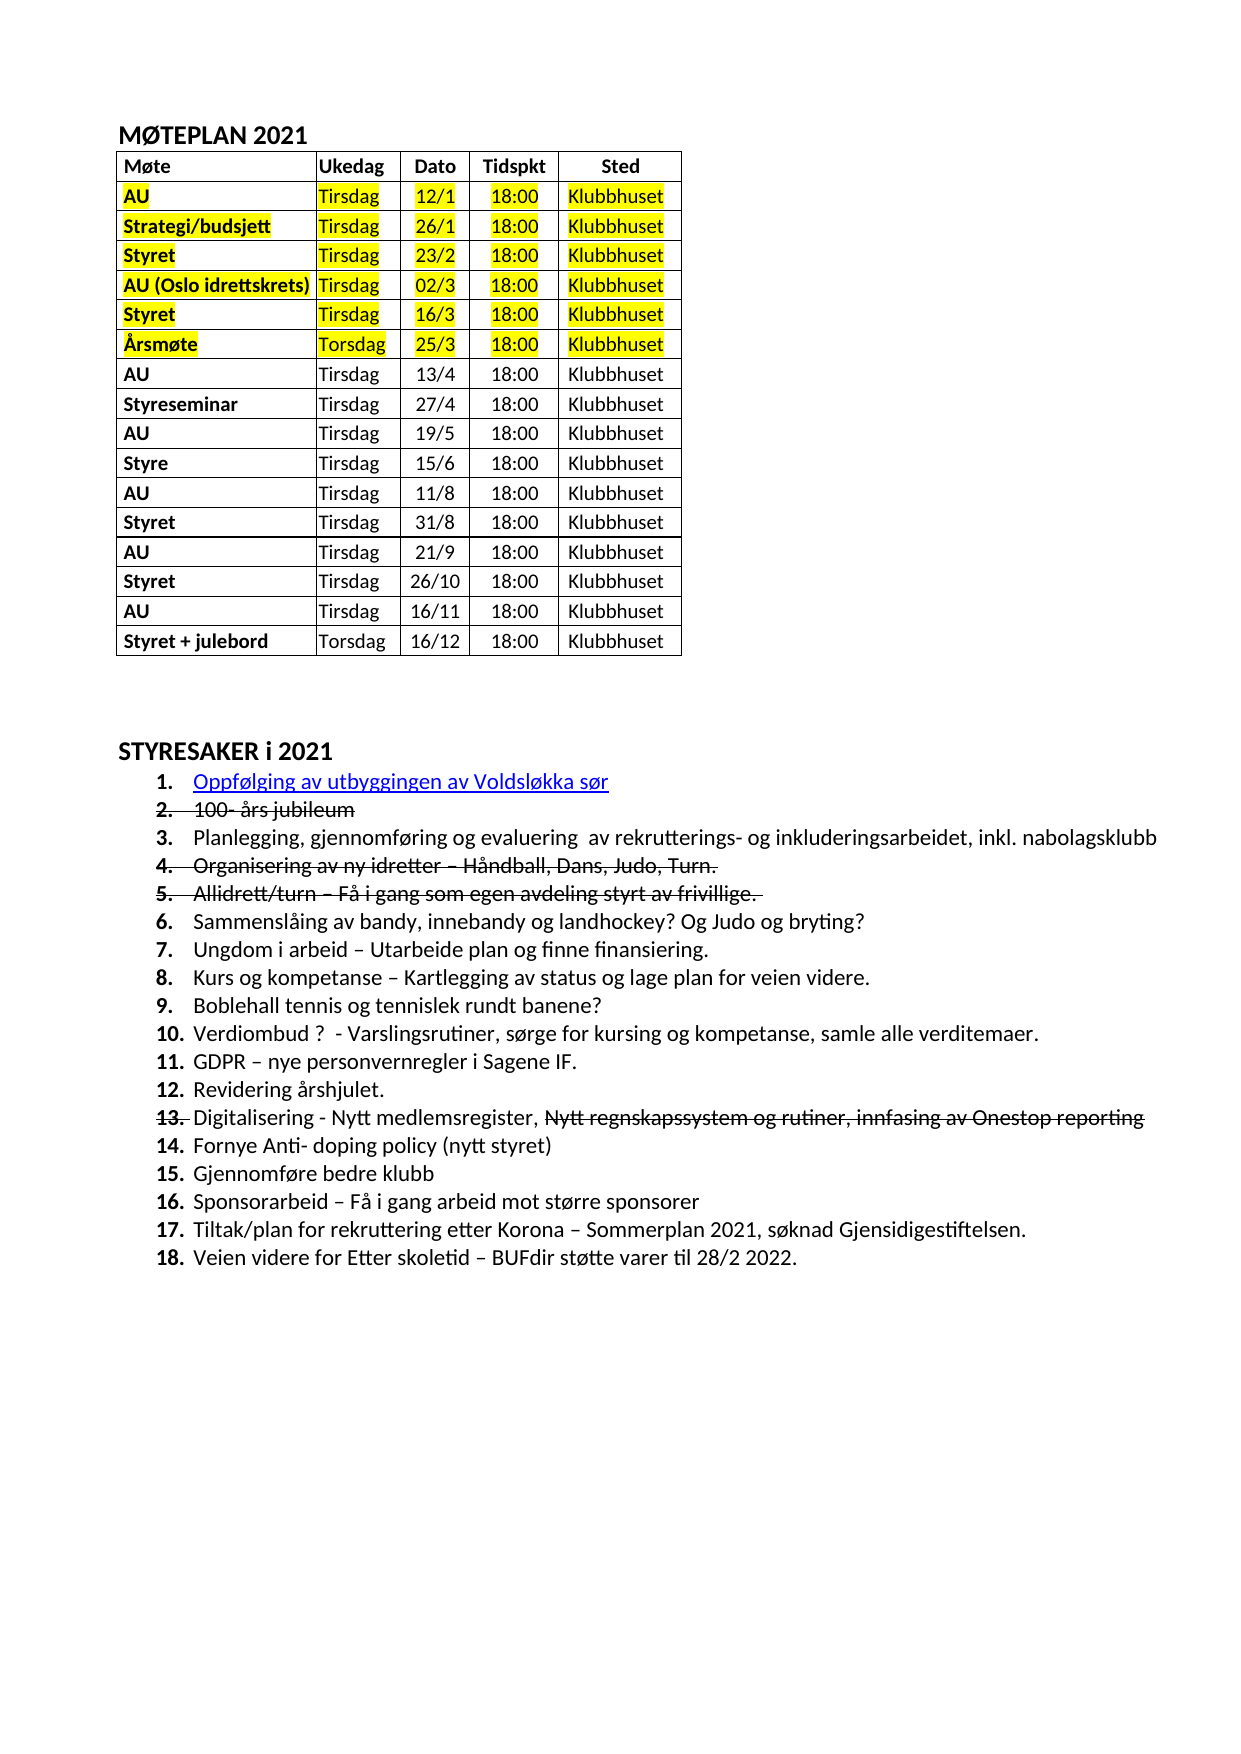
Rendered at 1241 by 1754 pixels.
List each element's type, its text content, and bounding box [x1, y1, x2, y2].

table_cell Styret [117, 241, 316, 269]
table_cell Tirsdag [317, 449, 400, 477]
list Sponsorarbeid – Få i gang arbeid mot større sponsorer [156, 1187, 1182, 1216]
list Organisering av ny idretter – Håndball, Dans, Judo, Turn. [156, 851, 1182, 879]
table_cell 12/1 [401, 182, 469, 210]
table_cell Tirsdag [317, 478, 400, 507]
table_cell AU [117, 478, 316, 507]
table_cell 18:00 [470, 211, 558, 240]
table_cell Klubbhuset [559, 182, 681, 210]
table_cell Klubbhuset [559, 538, 681, 566]
list Fornye Anti- doping policy (nytt styret) [156, 1131, 1182, 1159]
table_cell Klubbhuset [559, 597, 681, 625]
list Kurs og kompetanse – Kartlegging av status og lage plan for veien videre. [156, 963, 1182, 991]
table_cell Klubbhuset [559, 389, 681, 418]
table_cell Torsdag [317, 330, 400, 358]
list Allidrett/turn – Få i gang som egen avdeling styrt av frivillige. [156, 879, 1182, 907]
table_cell Tirsdag [317, 389, 400, 418]
table_cell 18:00 [470, 359, 558, 388]
table_cell Klubbhuset [559, 300, 681, 329]
table_cell Klubbhuset [559, 508, 681, 536]
table_cell 18:00 [470, 626, 558, 655]
table_cell Klubbhuset [559, 449, 681, 477]
list Gjennomføre bedre klubb [156, 1159, 1182, 1187]
table_cell 18:00 [470, 449, 558, 477]
table_cell Tirsdag [317, 271, 400, 299]
table_cell 26/1 [401, 211, 469, 240]
table_cell AU [117, 359, 316, 388]
table_cell Tirsdag [317, 241, 400, 269]
table_cell 23/2 [401, 241, 469, 269]
table_cell Tirsdag [317, 597, 400, 625]
table_cell Styret [117, 567, 316, 596]
table_cell 18:00 [470, 300, 558, 329]
table_cell 18:00 [470, 419, 558, 447]
table_cell 31/8 [401, 508, 469, 536]
table_cell 18:00 [470, 241, 558, 269]
table_cell Klubbhuset [559, 211, 681, 240]
list Veien videre for Etter skoletid – BUFdir støtte varer til 28/2 2022. [156, 1243, 1182, 1272]
table_cell 18:00 [470, 271, 558, 299]
table_cell 25/3 [401, 330, 469, 358]
list Sammenslåing av bandy, innebandy og landhockey? Og Judo og bryting? [156, 907, 1182, 935]
table_cell 11/8 [401, 478, 469, 507]
subtitle MØTEPLAN 2021 [118, 118, 1182, 151]
table_cell 15/6 [401, 449, 469, 477]
list 100- års jubileum [156, 795, 1182, 823]
table_cell 18:00 [470, 389, 558, 418]
table_cell Tirsdag [317, 211, 400, 240]
table_cell Klubbhuset [559, 478, 681, 507]
table_cell Tirsdag [317, 567, 400, 596]
table_header Ukedag [317, 152, 400, 181]
table_cell 18:00 [470, 508, 558, 536]
table_cell 18:00 [470, 567, 558, 596]
table_cell AU [117, 419, 316, 447]
list Ungdom i arbeid – Utarbeide plan og finne finansiering. [156, 935, 1182, 963]
table_cell 16/3 [401, 300, 469, 329]
table_cell Styret [117, 508, 316, 536]
list Oppfølging av utbyggingen av Voldsløkka sør [156, 767, 1182, 795]
table_cell Styret [117, 300, 316, 329]
table_cell Årsmøte [117, 330, 316, 358]
table_cell 21/9 [401, 538, 469, 566]
table_cell AU [117, 597, 316, 625]
list Revidering årshjulet. [156, 1075, 1182, 1103]
table_header Sted [559, 152, 681, 181]
table_cell Klubbhuset [559, 330, 681, 358]
table_cell 18:00 [470, 538, 558, 566]
table_cell 18:00 [470, 182, 558, 210]
list Digitalisering - Nytt medlemsregister, Nytt regnskapssystem og rutiner, innfasing av Onestop reporting [156, 1103, 1182, 1131]
table_cell 18:00 [470, 330, 558, 358]
table_cell Klubbhuset [559, 359, 681, 388]
table_cell 26/10 [401, 567, 469, 596]
list Tiltak/plan for rekruttering etter Korona – Sommerplan 2021, søknad Gjensidigestiftelsen. [156, 1216, 1182, 1243]
table_cell AU [117, 538, 316, 566]
table_cell AU (Oslo idrettskrets) [117, 271, 316, 299]
table_cell 18:00 [470, 478, 558, 507]
table_cell Tirsdag [317, 359, 400, 388]
table_cell Torsdag [317, 626, 400, 655]
table_cell Styre [117, 449, 316, 477]
table_cell Tirsdag [317, 300, 400, 329]
list Planlegging, gjennomføring og evaluering av rekrutterings- og inkluderingsarbeidet, inkl. nabolagsklubb [156, 823, 1182, 851]
table_cell Styreseminar [117, 389, 316, 418]
table_header Dato [401, 152, 469, 181]
table_cell Tirsdag [317, 182, 400, 210]
table_cell Klubbhuset [559, 626, 681, 655]
table_cell Strategi/budsjett [117, 211, 316, 240]
table_cell Tirsdag [317, 419, 400, 447]
list Verdiombud ? - Varslingsrutiner, sørge for kursing og kompetanse, samle alle verditemaer. [156, 1019, 1182, 1047]
table_cell Klubbhuset [559, 271, 681, 299]
table_cell 18:00 [470, 597, 558, 625]
table_cell AU [117, 182, 316, 210]
table_cell Tirsdag [317, 508, 400, 536]
table_cell 27/4 [401, 389, 469, 418]
table_cell Styret + julebord [117, 626, 316, 655]
table_cell 19/5 [401, 419, 469, 447]
table_cell 13/4 [401, 359, 469, 388]
table_cell 16/12 [401, 626, 469, 655]
table_header Møte [117, 152, 316, 181]
table_cell 16/11 [401, 597, 469, 625]
table_cell Klubbhuset [559, 419, 681, 447]
table_cell Klubbhuset [559, 241, 681, 269]
list Boblehall tennis og tennislek rundt banene? [156, 991, 1182, 1019]
table_header Tidspkt [470, 152, 558, 181]
table_cell Klubbhuset [559, 567, 681, 596]
list GDPR – nye personvernregler i Sagene IF. [156, 1047, 1182, 1075]
table_cell Tirsdag [317, 538, 400, 566]
subtitle STYRESAKER i 2021 [118, 734, 1182, 767]
table_cell 02/3 [401, 271, 469, 299]
